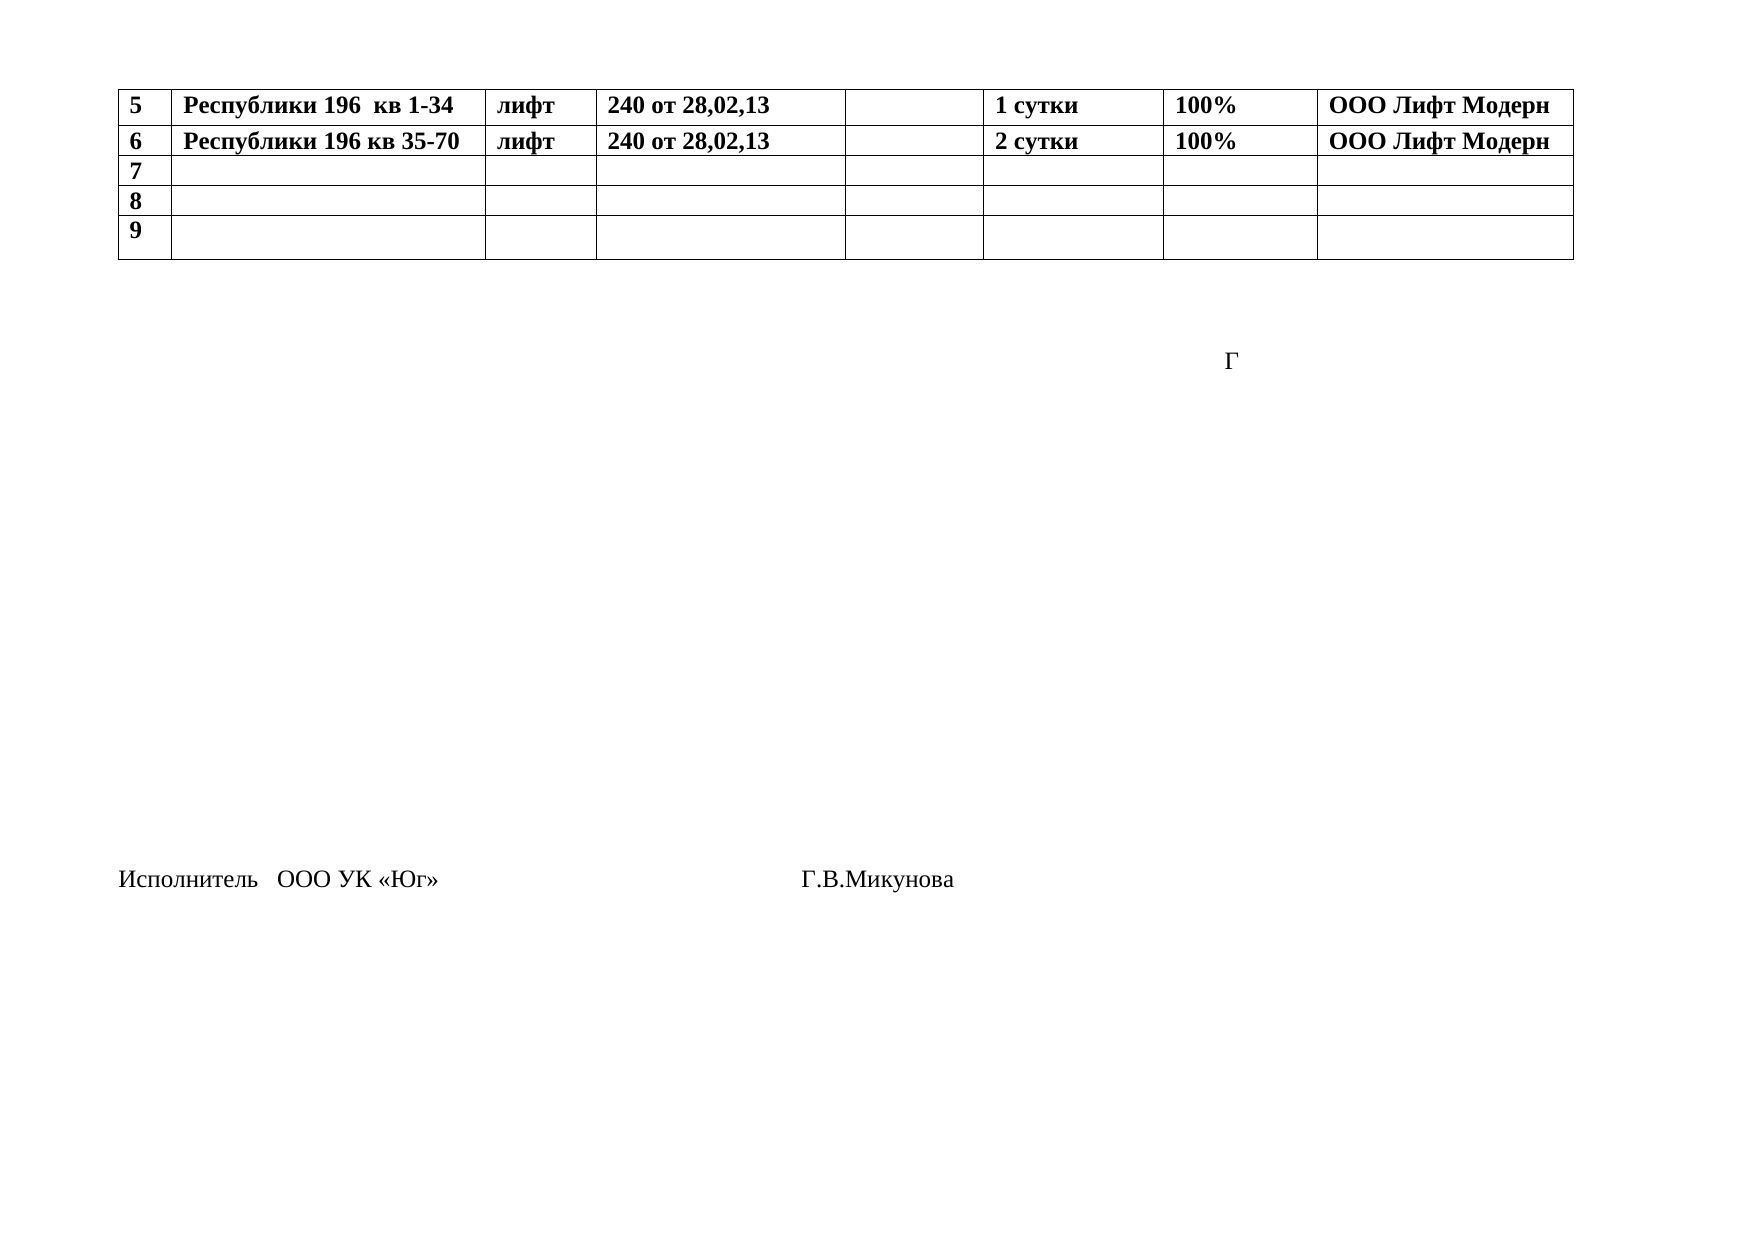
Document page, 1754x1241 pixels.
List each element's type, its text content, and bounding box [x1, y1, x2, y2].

table_cell [846, 216, 983, 259]
table_cell 6 [119, 126, 171, 155]
subtitle Г [662, 346, 1636, 375]
table_cell [1318, 186, 1573, 214]
table_cell [1164, 186, 1317, 214]
table_cell 1 сутки [984, 90, 1163, 125]
table_cell [1164, 156, 1317, 185]
table_cell [1164, 216, 1317, 259]
table_cell [846, 126, 983, 155]
table_cell [486, 186, 596, 214]
table_cell 8 [119, 186, 171, 214]
table_cell лифт [486, 90, 596, 125]
text Исполнитель ООО УК «Юг» Г.В.Микунова [118, 864, 1636, 893]
table_cell [597, 216, 845, 259]
table_cell 240 от 28,02,13 [597, 90, 845, 125]
table_cell [1318, 156, 1573, 185]
table_cell [172, 156, 485, 185]
table_cell [984, 156, 1163, 185]
table_cell [597, 156, 845, 185]
table_cell 100% [1164, 126, 1317, 155]
table_cell [846, 186, 983, 214]
table_cell Республики 196 кв 1-34 [172, 90, 485, 125]
table_cell 240 от 28,02,13 [597, 126, 845, 155]
table_cell [172, 216, 485, 259]
table_cell 7 [119, 156, 171, 185]
table_cell лифт [486, 126, 596, 155]
table_cell [1318, 216, 1573, 259]
table_cell 100% [1164, 90, 1317, 125]
table_cell 9 [119, 216, 171, 259]
table_cell [486, 156, 596, 185]
table_cell [984, 216, 1163, 259]
table_cell [984, 186, 1163, 214]
table_cell [846, 90, 983, 125]
table_cell [486, 216, 596, 259]
table_cell ООО Лифт Модерн [1318, 90, 1573, 125]
table_cell ООО Лифт Модерн [1318, 126, 1573, 155]
table_cell [597, 186, 845, 214]
table_cell 5 [119, 90, 171, 125]
table_cell 2 сутки [984, 126, 1163, 155]
table_cell [172, 186, 485, 214]
table_cell [846, 156, 983, 185]
table_cell Республики 196 кв 35-70 [172, 126, 485, 155]
